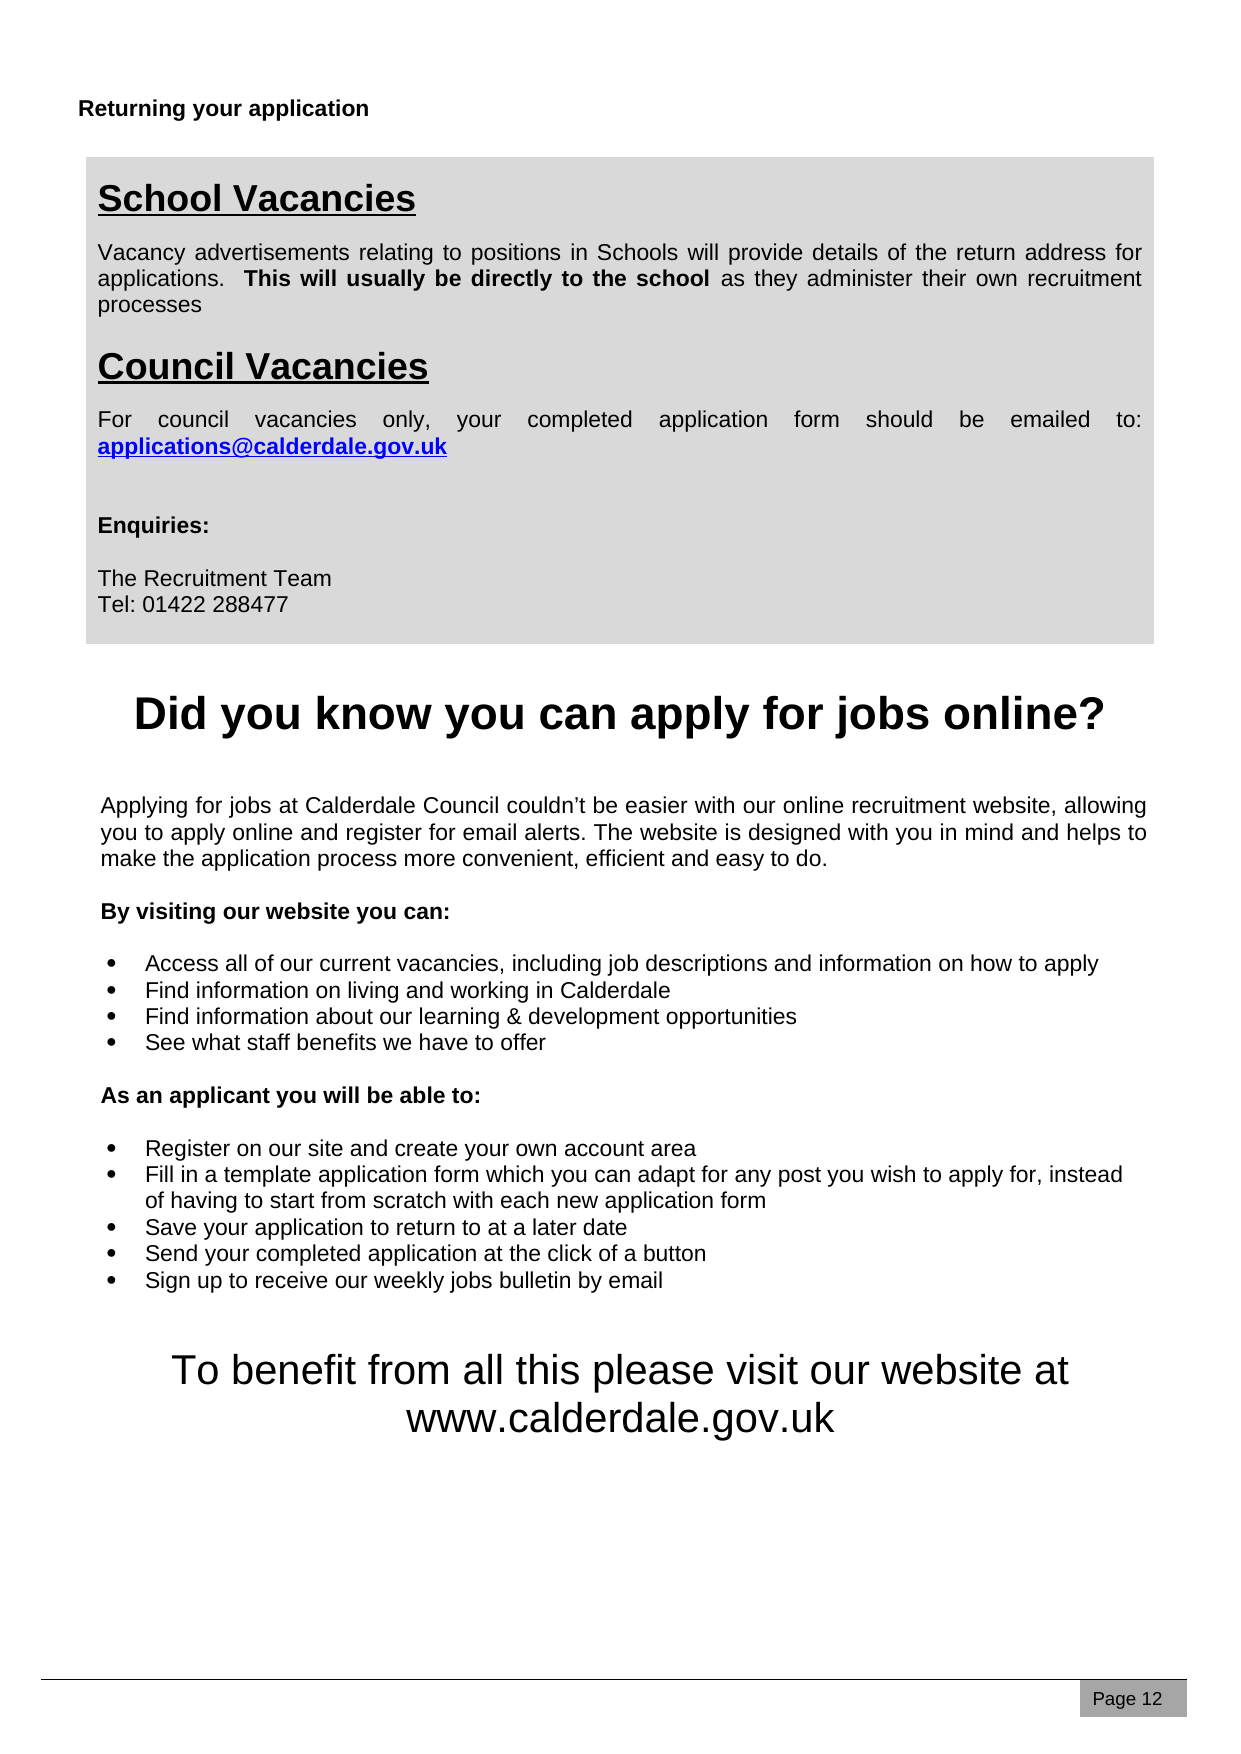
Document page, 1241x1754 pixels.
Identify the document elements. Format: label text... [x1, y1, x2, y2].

text Did you know you can apply for jobs online? [41, 687, 1199, 739]
list See what staff benefits we have to offer [107, 1029, 1134, 1056]
list Fill in a template application form which you can adapt for any post you wish to apply for, instead of having to start from scratch with each new application form [107, 1161, 1134, 1214]
list Send your completed application at the click of a button [107, 1240, 1134, 1267]
table_cell Council Vacancies For council vacancies only, your completed application form should be emailed to: applications@calderdale.gov.uk Enquiries: The Recruitment Team Tel: 01422 288477 [86, 344, 1154, 644]
text Applying for jobs at Calderdale Council couldn’t be easier with our online recruitment website, allowing you to apply online and register for email alerts. The website is designed with you in mind and helps to make the application process more convenient, efficient and easy to do. [100, 792, 1149, 871]
text As an applicant you will be able to: [100, 1082, 1134, 1108]
list Find information about our learning & development opportunities [107, 1003, 1134, 1029]
text By visiting our website you can: [100, 898, 1134, 924]
list Save your application to return to at a later date [107, 1214, 1134, 1240]
text Returning your application [41, 95, 1199, 121]
list Access all of our current vacancies, including job descriptions and information on how to apply [107, 950, 1134, 977]
text To benefit from all this please visit our website at www.calderdale.gov.uk [41, 1346, 1199, 1441]
table_header School Vacancies Vacancy advertisements relating to positions in Schools will provide details of the return address for applications. This will usually be directly to the school as they administer their own recruitment processes [86, 157, 1154, 344]
list Sign up to receive our weekly jobs bulletin by email [107, 1267, 1134, 1293]
list Find information on living and working in Calderdale [107, 977, 1134, 1003]
list Register on our site and create your own account area [107, 1135, 1134, 1161]
